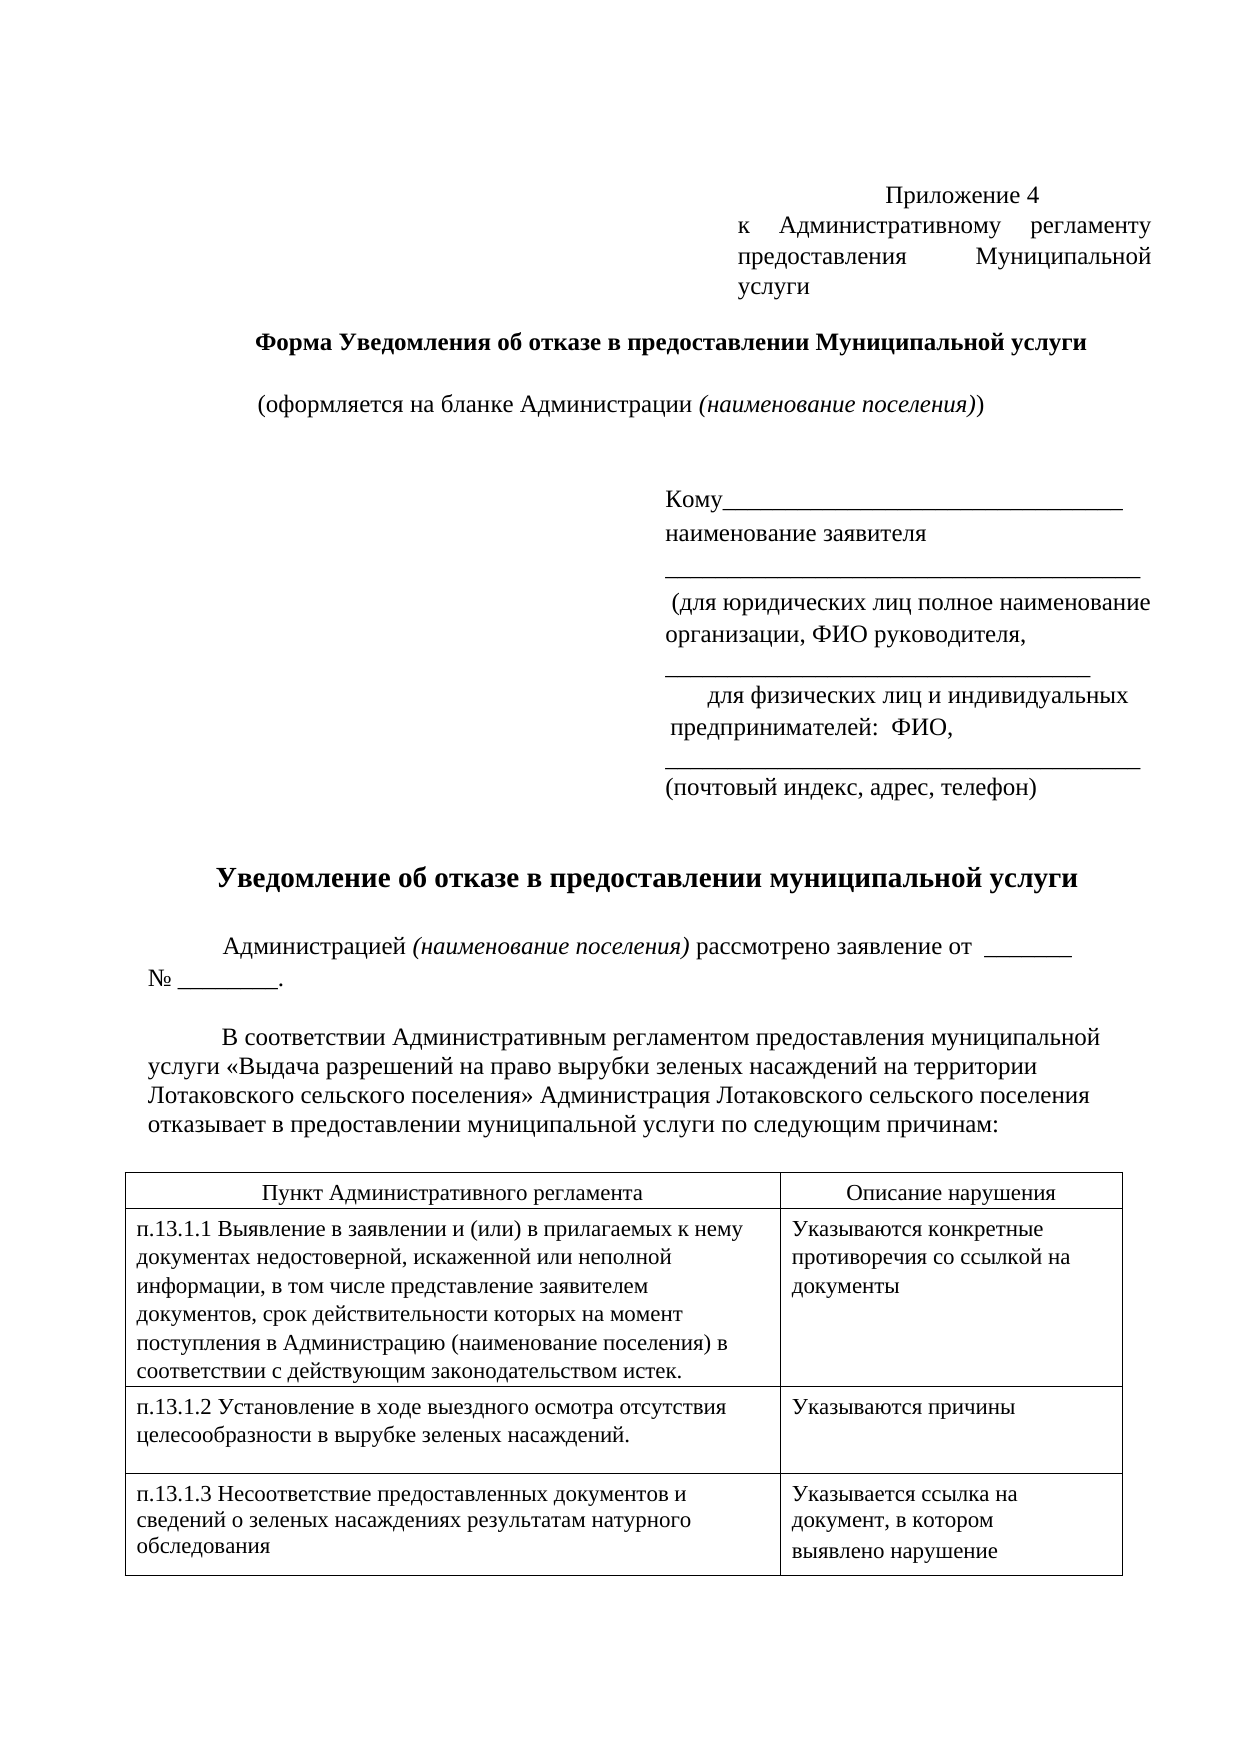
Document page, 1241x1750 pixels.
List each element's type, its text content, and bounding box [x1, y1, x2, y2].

text Администрацией (наименование поселения) рассмотрено заявление от _______ [148, 931, 1146, 960]
table_cell п.13.1.2 Установление в ходе выездного осмотра отсутствия целесообразности в вырубке зеленых насаждений. [126, 1387, 780, 1473]
text для физических лиц и индивидуальных [148, 680, 1152, 709]
text Приложение 4 [811, 180, 1152, 209]
table_header Пункт Административного регламента [126, 1173, 780, 1208]
table_cell Указывается ссылка на документ, в котором выявлено нарушение [781, 1474, 1122, 1575]
subtitle Уведомление об отказе в предоставлении муниципальной услуги [148, 861, 1146, 894]
text Форма Уведомления об отказе в предоставлении Муниципальной услуги (оформляется на бланке Администрации (наименование поселения)) [148, 327, 1093, 418]
table_cell п.13.1.1 Выявление в заявлении и (или) в прилагаемых к нему документах недостоверной, искаженной или неполной информации, в том числе представление заявителем документов, срок действительности которых на момент поступления в Администрацию (наименование поселения) в соответствии с действующим законодательством истек. [126, 1209, 780, 1386]
text В соответствии Административным регламентом предоставления муниципальной услуги «Выдача разрешений на право вырубки зеленых насаждений на территории Лотаковского сельского поселения» Администрация Лотаковского сельского поселения отказывает в предоставлении муниципальной услуги по следующим причинам: [148, 1022, 1146, 1137]
table_cell Указываются причины [781, 1387, 1122, 1473]
text (для юридических лиц полное наименование организации, ФИО руководителя, [665, 587, 1152, 648]
table_header Описание нарушения [781, 1173, 1122, 1208]
table_cell Указываются конкретные противоречия со ссылкой на документы [781, 1209, 1122, 1386]
text предпринимателей: ФИО, [453, 712, 1107, 741]
text № ________. [148, 963, 1093, 991]
text (почтовый индекс, адрес, телефон) [665, 772, 1152, 801]
text к Административному регламенту предоставления Муниципальной услуги [738, 211, 1152, 300]
text ______________________________________ [665, 743, 1152, 772]
text __________________________________ [665, 651, 1093, 680]
table_cell п.13.1.3 Несоответствие предоставленных документов и сведений о зеленых насаждениях результатам натурного обследования [126, 1474, 780, 1575]
text Кому________________________________ наименование заявителя ______________________________________ [665, 484, 1146, 581]
